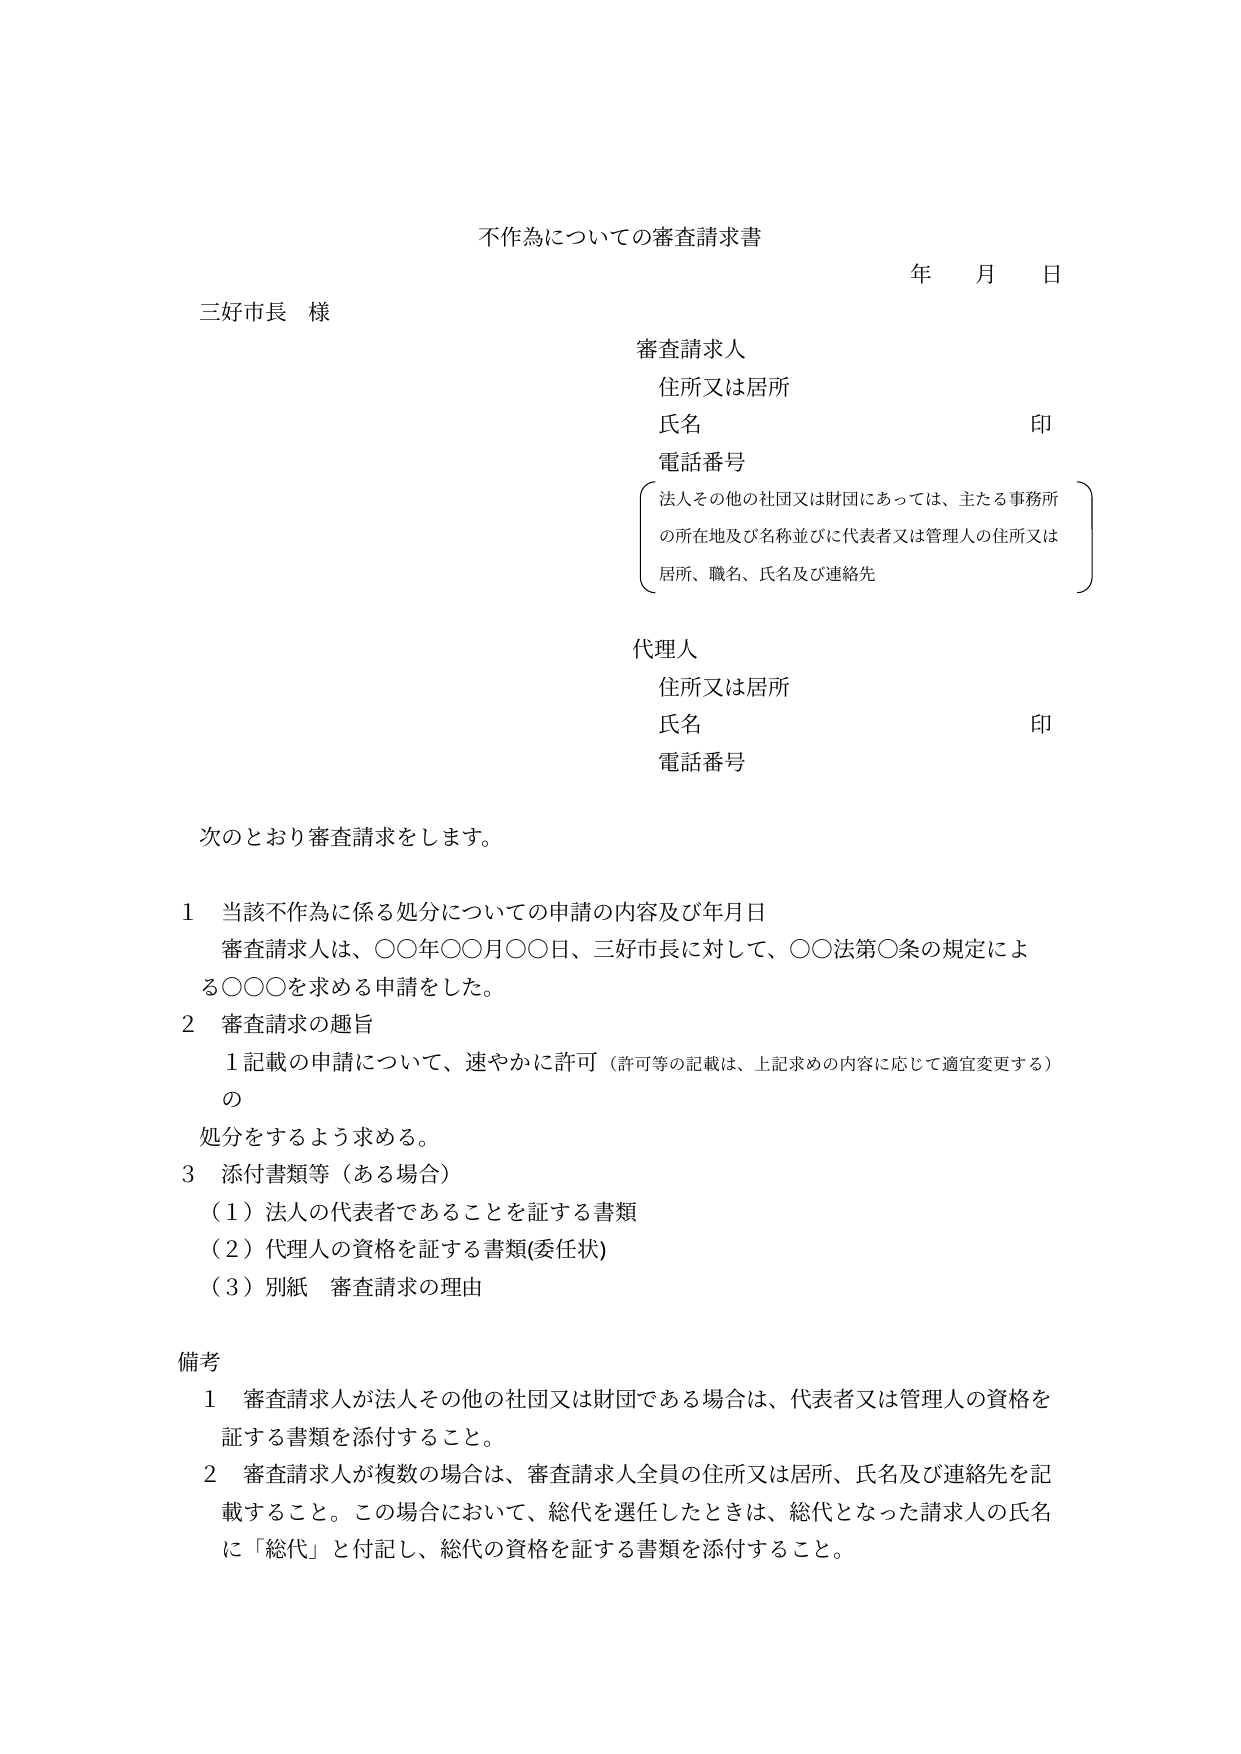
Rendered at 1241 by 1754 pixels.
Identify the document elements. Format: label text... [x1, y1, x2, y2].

text ２ 審査請求人が複数の場合は、審査請求人全員の住所又は居所、氏名及び連絡先を記載すること。この場合において、総代を選任したときは、総代となった請求人の氏名に「総代」と付記し、総代の資格を証する書類を添付すること。 [177, 1454, 1063, 1567]
text 法人その他の社団又は財団にあっては、主たる事務所の所在地及び名称並びに代表者又は管理人の住所又は居所、職名、氏名及び連絡先 [199, 479, 1063, 592]
text 氏名 印 [199, 704, 1063, 742]
text 不作為についての審査請求書 [177, 217, 1063, 254]
text （２）代理人の資格を証する書類(委任状) [177, 1229, 1063, 1267]
text （１）法人の代表者であることを証する書類 [177, 1192, 1063, 1229]
text １記載の申請について、速やかに許可（許可等の記載は、上記求めの内容に応じて適宜変更する）の [221, 1042, 1063, 1117]
text 備考 [177, 1342, 1063, 1379]
text 審査請求人 [177, 329, 1063, 367]
text １ 当該不作為に係る処分についての申請の内容及び年月日 [177, 892, 1063, 929]
text 住所又は居所 [199, 667, 1063, 704]
text 代理人 [199, 629, 1063, 667]
text 住所又は居所 [177, 367, 1063, 404]
text 電話番号 [199, 742, 1063, 779]
text ３ 添付書類等（ある場合） [177, 1154, 1063, 1192]
text 電話番号 [177, 442, 1063, 479]
text 次のとおり審査請求をします。 [199, 817, 1063, 854]
text 審査請求人は、○○年○○月○○日、三好市長に対して、○○法第○条の規定によ [221, 929, 1063, 967]
text る○○○を求める申請をした。 [177, 967, 1063, 1004]
text 年 月 日 [177, 254, 1063, 292]
text 三好市長 様 [177, 292, 1063, 329]
text （３）別紙 審査請求の理由 [177, 1267, 1063, 1304]
text ２ 審査請求の趣旨 [177, 1004, 1063, 1042]
text 氏名 印 [177, 404, 1063, 442]
text 処分をするよう求める。 [177, 1117, 1063, 1154]
text １ 審査請求人が法人その他の社団又は財団である場合は、代表者又は管理人の資格を証する書類を添付すること。 [177, 1379, 1063, 1454]
